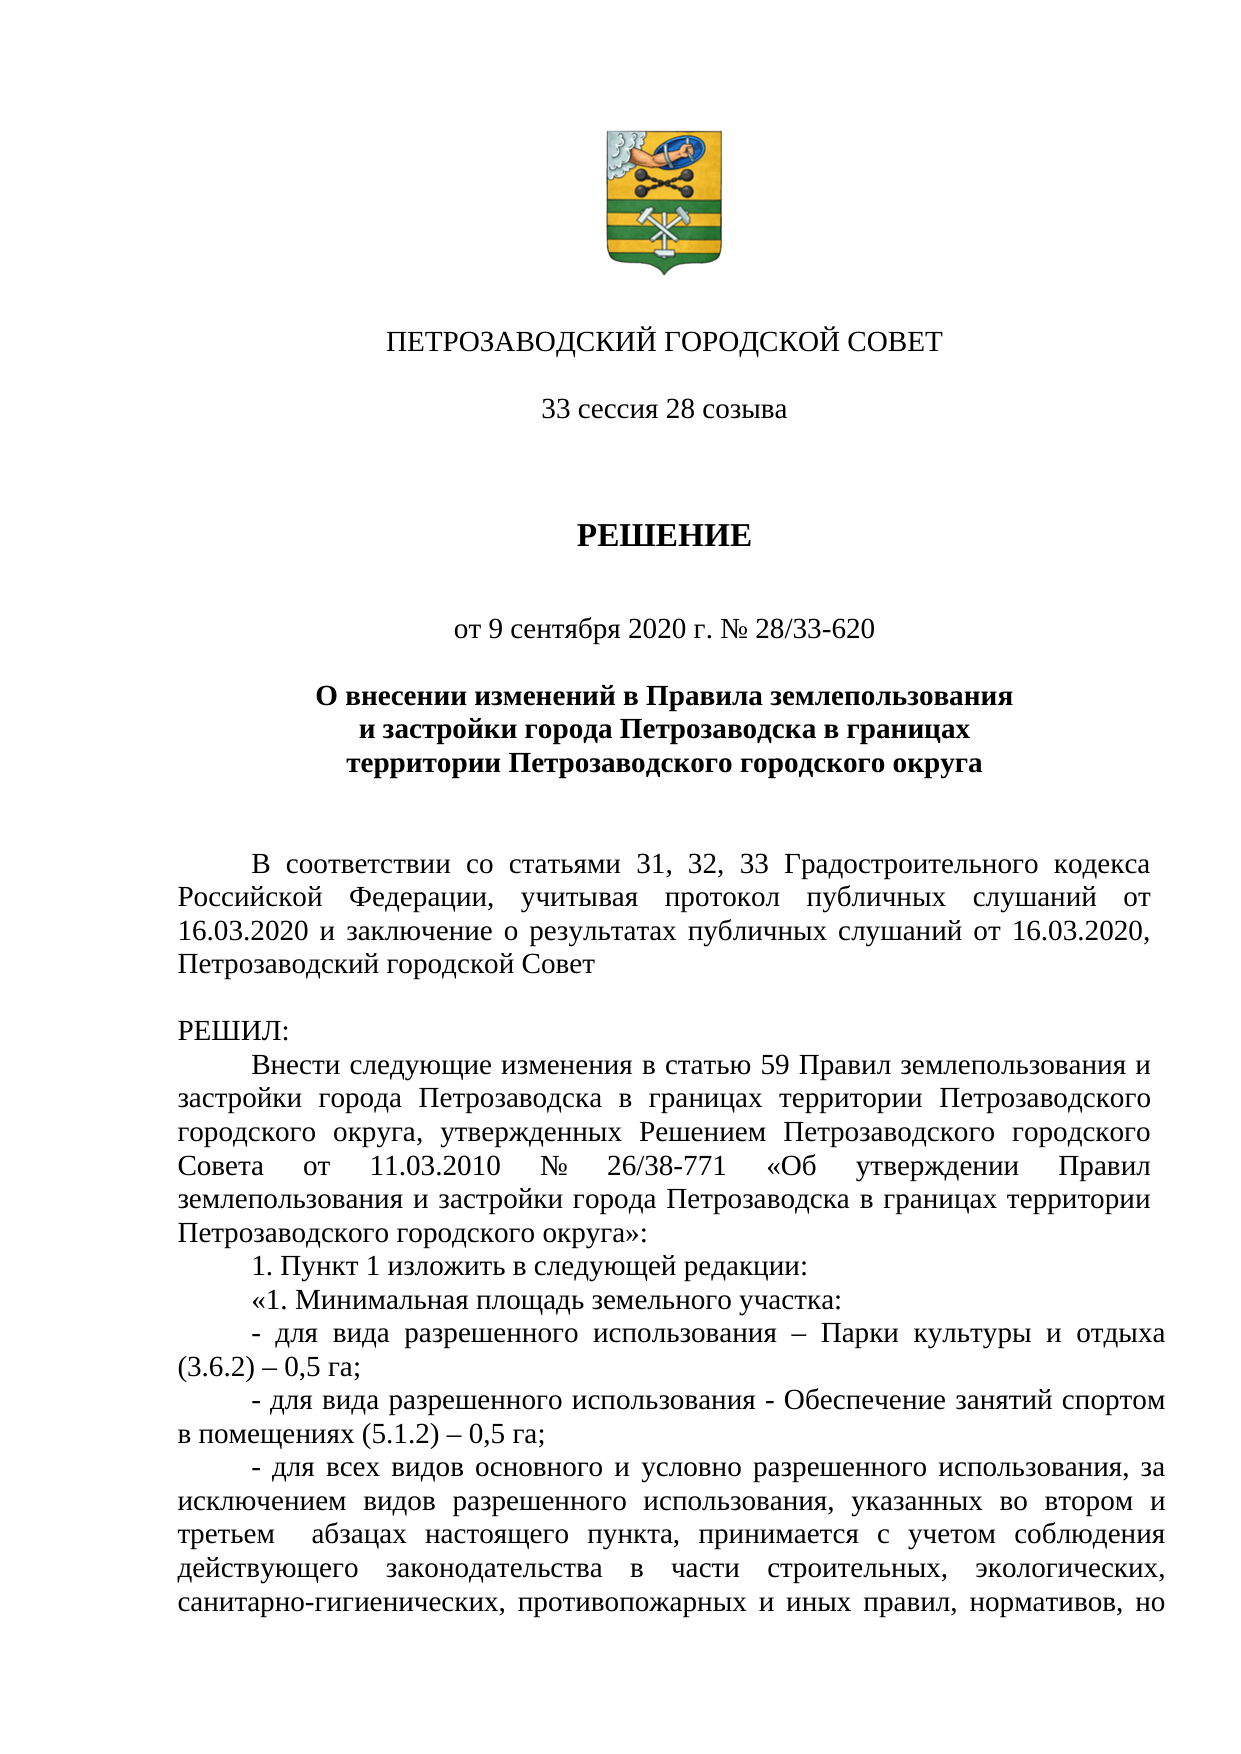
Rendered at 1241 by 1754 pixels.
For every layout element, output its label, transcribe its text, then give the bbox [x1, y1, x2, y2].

text и застройки города Петрозаводска в границах [177, 712, 1152, 745]
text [177, 1449, 1166, 1617]
text В соответствии со статьями 31, 32, 33 Градостроительного кодекса Российской Федерации, учитывая протокол публичных слушаний от 16.03.2020 и заключение о результатах публичных слушаний от 16.03.2020, Петрозаводский городской Совет [177, 846, 1152, 980]
text территории Петрозаводского городского округа [177, 745, 1152, 779]
text - для вида разрешенного использования – Парки культуры и отдыха (3.6.2) – 0,5 га; [177, 1315, 1166, 1382]
text РЕШИЛ: [177, 1013, 1152, 1047]
text О внесении изменений в Правила землепользования [177, 678, 1152, 712]
text 1. Пункт 1 изложить в следующей редакции: [177, 1248, 1166, 1282]
text РЕШЕНИЕ [177, 491, 1152, 554]
picture [596, 118, 732, 291]
text 33 сессия 28 созыва [177, 391, 1152, 424]
text - для вида разрешенного использования - Обеспечение занятий спортом в помещениях (5.1.2) – 0,5 га; [177, 1382, 1166, 1449]
text Внести следующие изменения в статью 59 Правил землепользования и застройки города Петрозаводска в границах территории Петрозаводского городского округа, утвержденных Решением Петрозаводского городского Совета от 11.03.2010 № 26/38-771 «Об утверждении Правил землепользования и застройки города Петрозаводска в границах территории Петрозаводского городского округа»: [177, 1047, 1152, 1248]
text «1. Минимальная площадь земельного участка: [177, 1282, 1166, 1315]
text от 9 сентября 2020 г. № 28/33-620 [177, 587, 1152, 644]
text ПЕТРОЗАВОДСКИЙ ГОРОДСКОЙ СОВЕТ [177, 324, 1152, 357]
